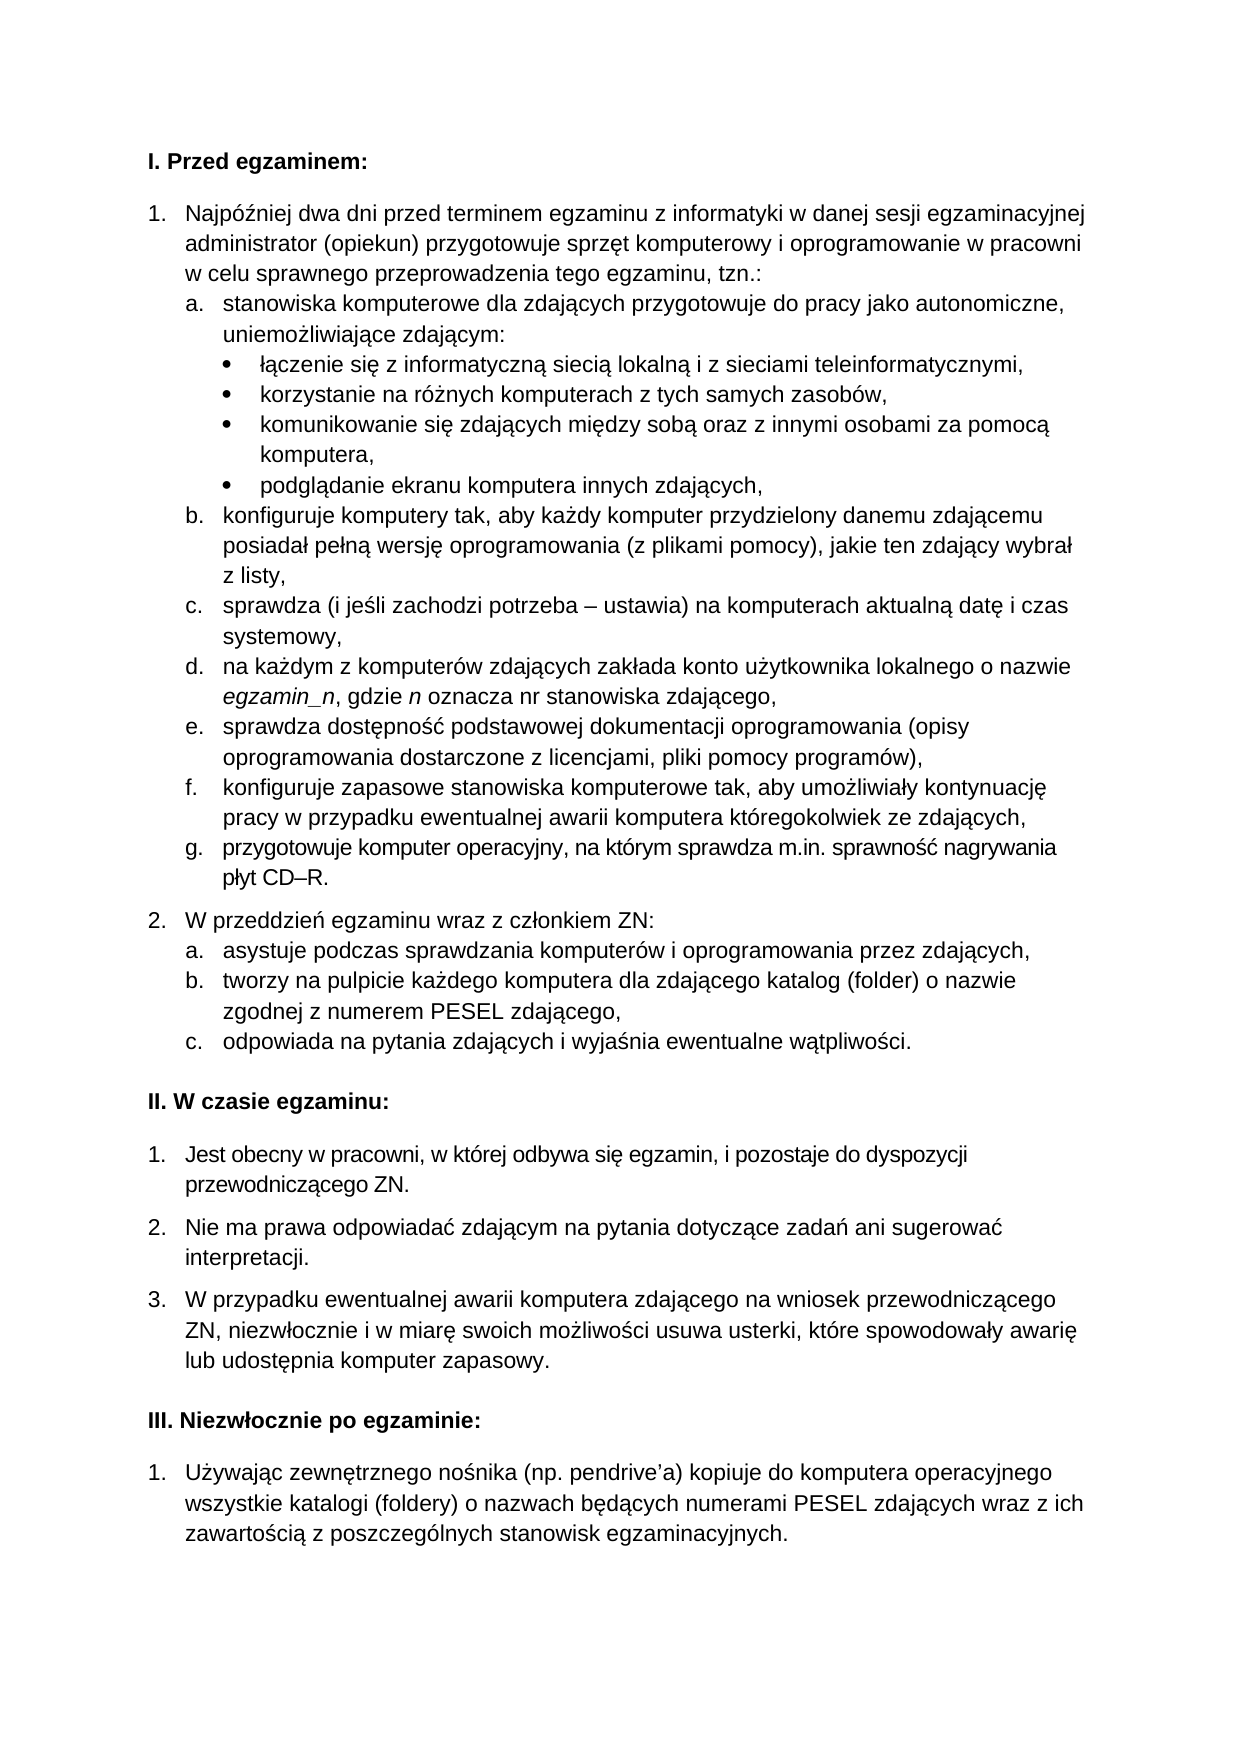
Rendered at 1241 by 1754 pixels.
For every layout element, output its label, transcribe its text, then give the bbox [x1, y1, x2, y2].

list sprawdza (i jeśli zachodzi potrzeba – ustawia) na komputerach aktualną datę i czas systemowy, [185, 592, 1093, 649]
list konfiguruje komputery tak, aby każdy komputer przydzielony danemu zdającemu posiadał pełną wersję oprogramowania (z plikami pomocy), jakie ten zdający wybrał z listy, [185, 502, 1093, 589]
text II. W czasie egzaminu: [148, 1088, 1093, 1115]
list konfiguruje zapasowe stanowiska komputerowe tak, aby umożliwiały kontynuację pracy w przypadku ewentualnej awarii komputera któregokolwiek ze zdających, [185, 774, 1093, 830]
list tworzy na pulpicie każdego komputera dla zdającego katalog (folder) o nazwie zgodnej z numerem PESEL zdającego, [185, 967, 1093, 1024]
list łączenie się z informatyczną siecią lokalną i z sieciami teleinformatycznymi, [223, 351, 1093, 377]
list przygotowuje komputer operacyjny, na którym sprawdza m.in. sprawność nagrywania płyt CD–R. [185, 834, 1093, 891]
list Jest obecny w pracowni, w której odbywa się egzamin, i pozostaje do dyspozycji przewodniczącego ZN. [148, 1141, 1093, 1197]
list podglądanie ekranu komputera innych zdających, [223, 472, 1093, 498]
list Najpóźniej dwa dni przed terminem egzaminu z informatyki w danej sesji egzaminacyjnej administrator (opiekun) przygotowuje sprzęt komputerowy i oprogramowanie w pracowni w celu sprawnego przeprowadzenia tego egzaminu, tzn.: [148, 200, 1093, 287]
list stanowiska komputerowe dla zdających przygotowuje do pracy jako autonomiczne, uniemożliwiające zdającym: [185, 290, 1093, 347]
text I. Przed egzaminem: [148, 148, 1093, 174]
list na każdym z komputerów zdających zakłada konto użytkownika lokalnego o nazwie egzamin_n, gdzie n oznacza nr stanowiska zdającego, [185, 653, 1093, 709]
list Używając zewnętrznego nośnika (np. pendrive’a) kopiuje do komputera operacyjnego wszystkie katalogi (foldery) o nazwach będących numerami PESEL zdających wraz z ich zawartością z poszczególnych stanowisk egzaminacyjnych. [148, 1459, 1093, 1546]
list W przypadku ewentualnej awarii komputera zdającego na wniosek przewodniczącego ZN, niezwłocznie i w miarę swoich możliwości usuwa usterki, które spowodowały awarię lub udostępnia komputer zapasowy. [148, 1286, 1093, 1373]
text III. Niezwłocznie po egzaminie: [148, 1407, 1093, 1433]
list sprawdza dostępność podstawowej dokumentacji oprogramowania (opisy oprogramowania dostarczone z licencjami, pliki pomocy programów), [185, 713, 1093, 770]
list komunikowanie się zdających między sobą oraz z innymi osobami za pomocą komputera, [223, 411, 1093, 468]
list asystuje podczas sprawdzania komputerów i oprogramowania przez zdających, [185, 937, 1093, 964]
list Nie ma prawa odpowiadać zdającym na pytania dotyczące zadań ani sugerować interpretacji. [148, 1213, 1093, 1270]
list odpowiada na pytania zdających i wyjaśnia ewentualne wątpliwości. [185, 1028, 1093, 1054]
list W przeddzień egzaminu wraz z członkiem ZN: [148, 907, 1093, 933]
list korzystanie na różnych komputerach z tych samych zasobów, [223, 381, 1093, 407]
